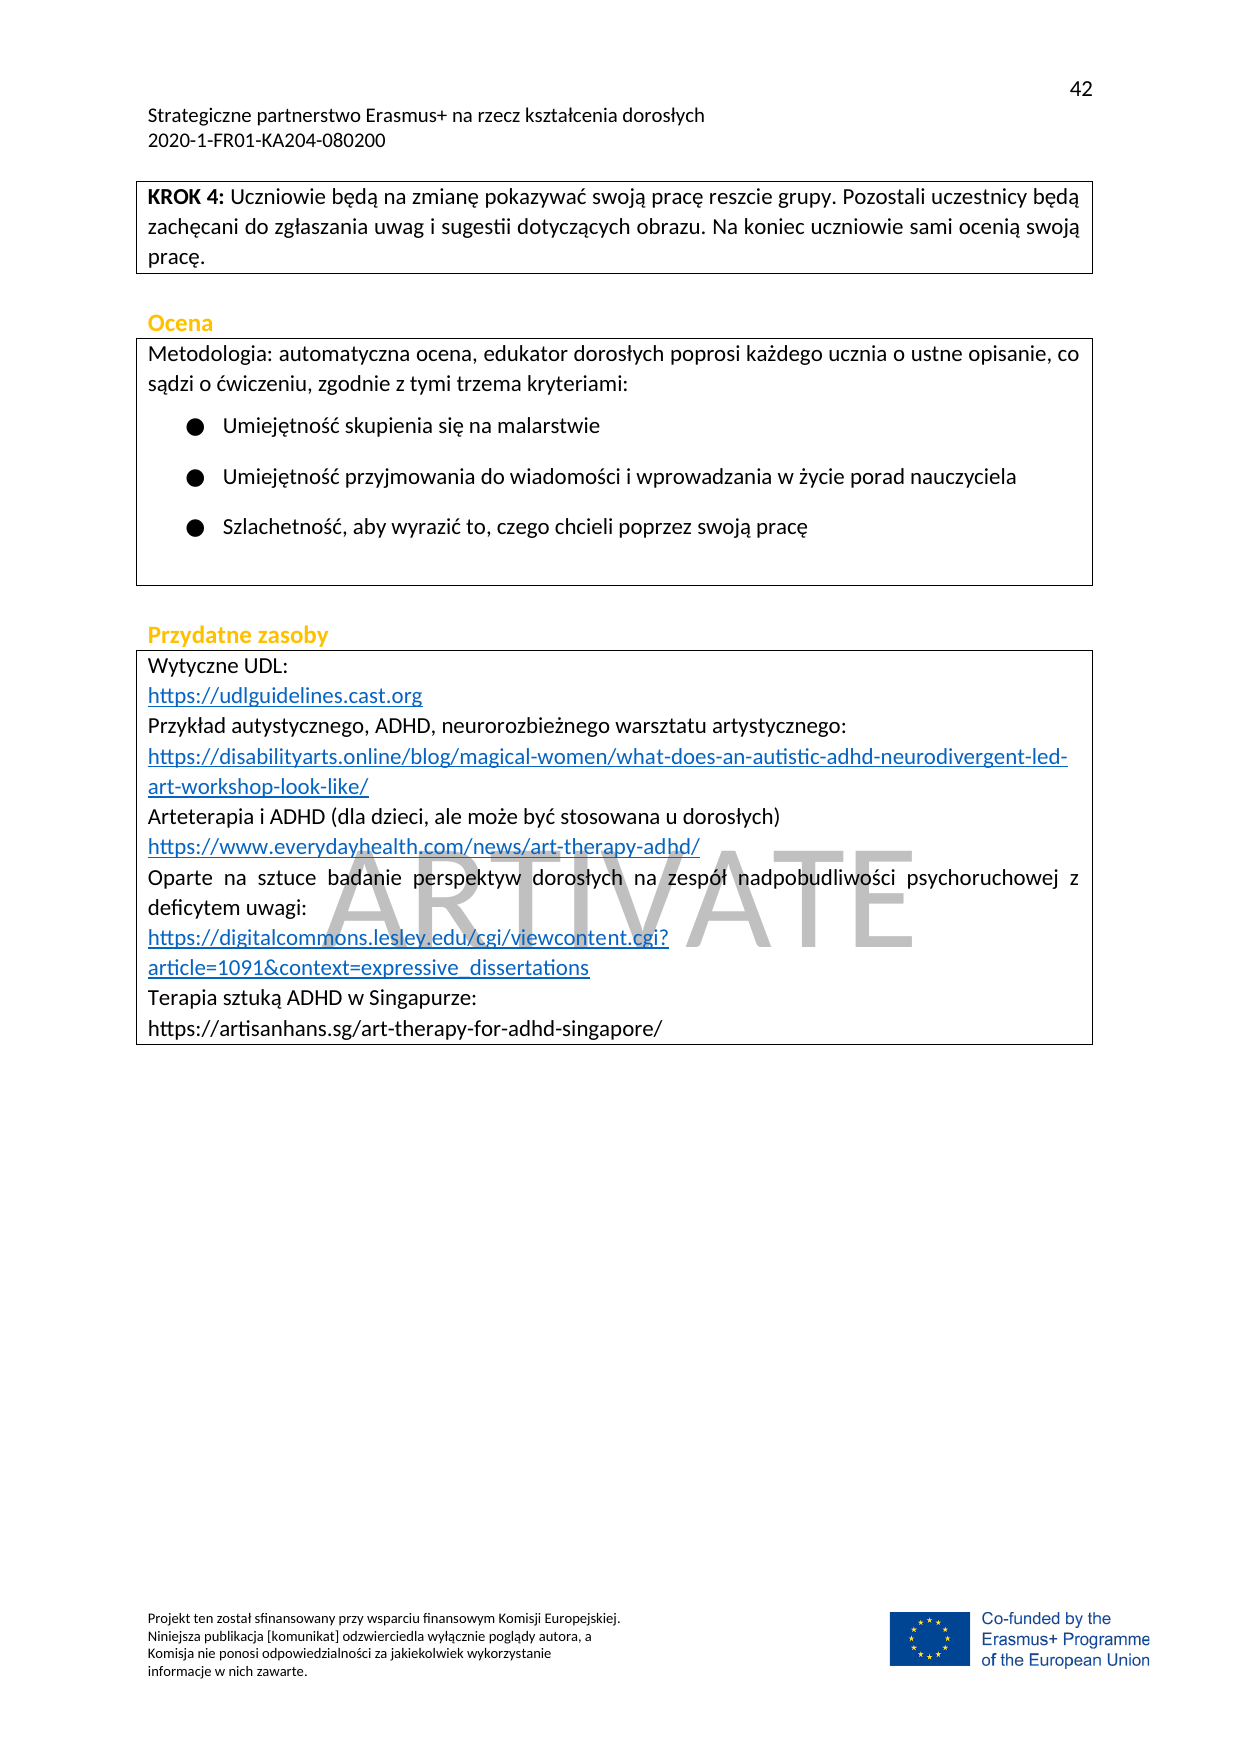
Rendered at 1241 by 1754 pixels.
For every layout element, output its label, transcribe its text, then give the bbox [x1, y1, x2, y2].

table_header Wytyczne UDL: https://udlguidelines.cast.org Przykład autystycznego, ADHD, neurorozbieżnego warsztatu artystycznego: https://disabilityarts.online/blog/magical-women/what-does-an-autistic-adhd-neurodivergent-led-art-workshop-look-like/ Arteterapia i ADHD (dla dzieci, ale może być stosowana u dorosłych) https://www.everydayhealth.com/news/art-therapy-adhd/ Oparte na sztuce badanie perspektyw dorosłych na zespół nadpobudliwości psychoruchowej z deficytem uwagi: https://digitalcommons.lesley.edu/cgi/viewcontent.cgi?article=1091&context=expressive_dissertations Terapia sztuką ADHD w Singapurze: https://artisanhans.sg/art-therapy-for-adhd-singapore/ [137, 651, 1092, 1044]
text Ocena [148, 307, 1093, 338]
picture [889, 1612, 1150, 1669]
text Przydatne zasoby [148, 620, 1093, 650]
table_header Metodologia: automatyczna ocena, edukator dorosłych poprosi każdego ucznia o ustne opisanie, co sądzi o ćwiczeniu, zgodnie z tymi trzema kryteriami: Umiejętność skupienia się na malarstwie Umiejętność przyjmowania do wiadomości i wprowadzania w życie porad nauczyciela Szlachetność, aby wyrazić to, czego chcieli poprzez swoją pracę [137, 339, 1092, 585]
